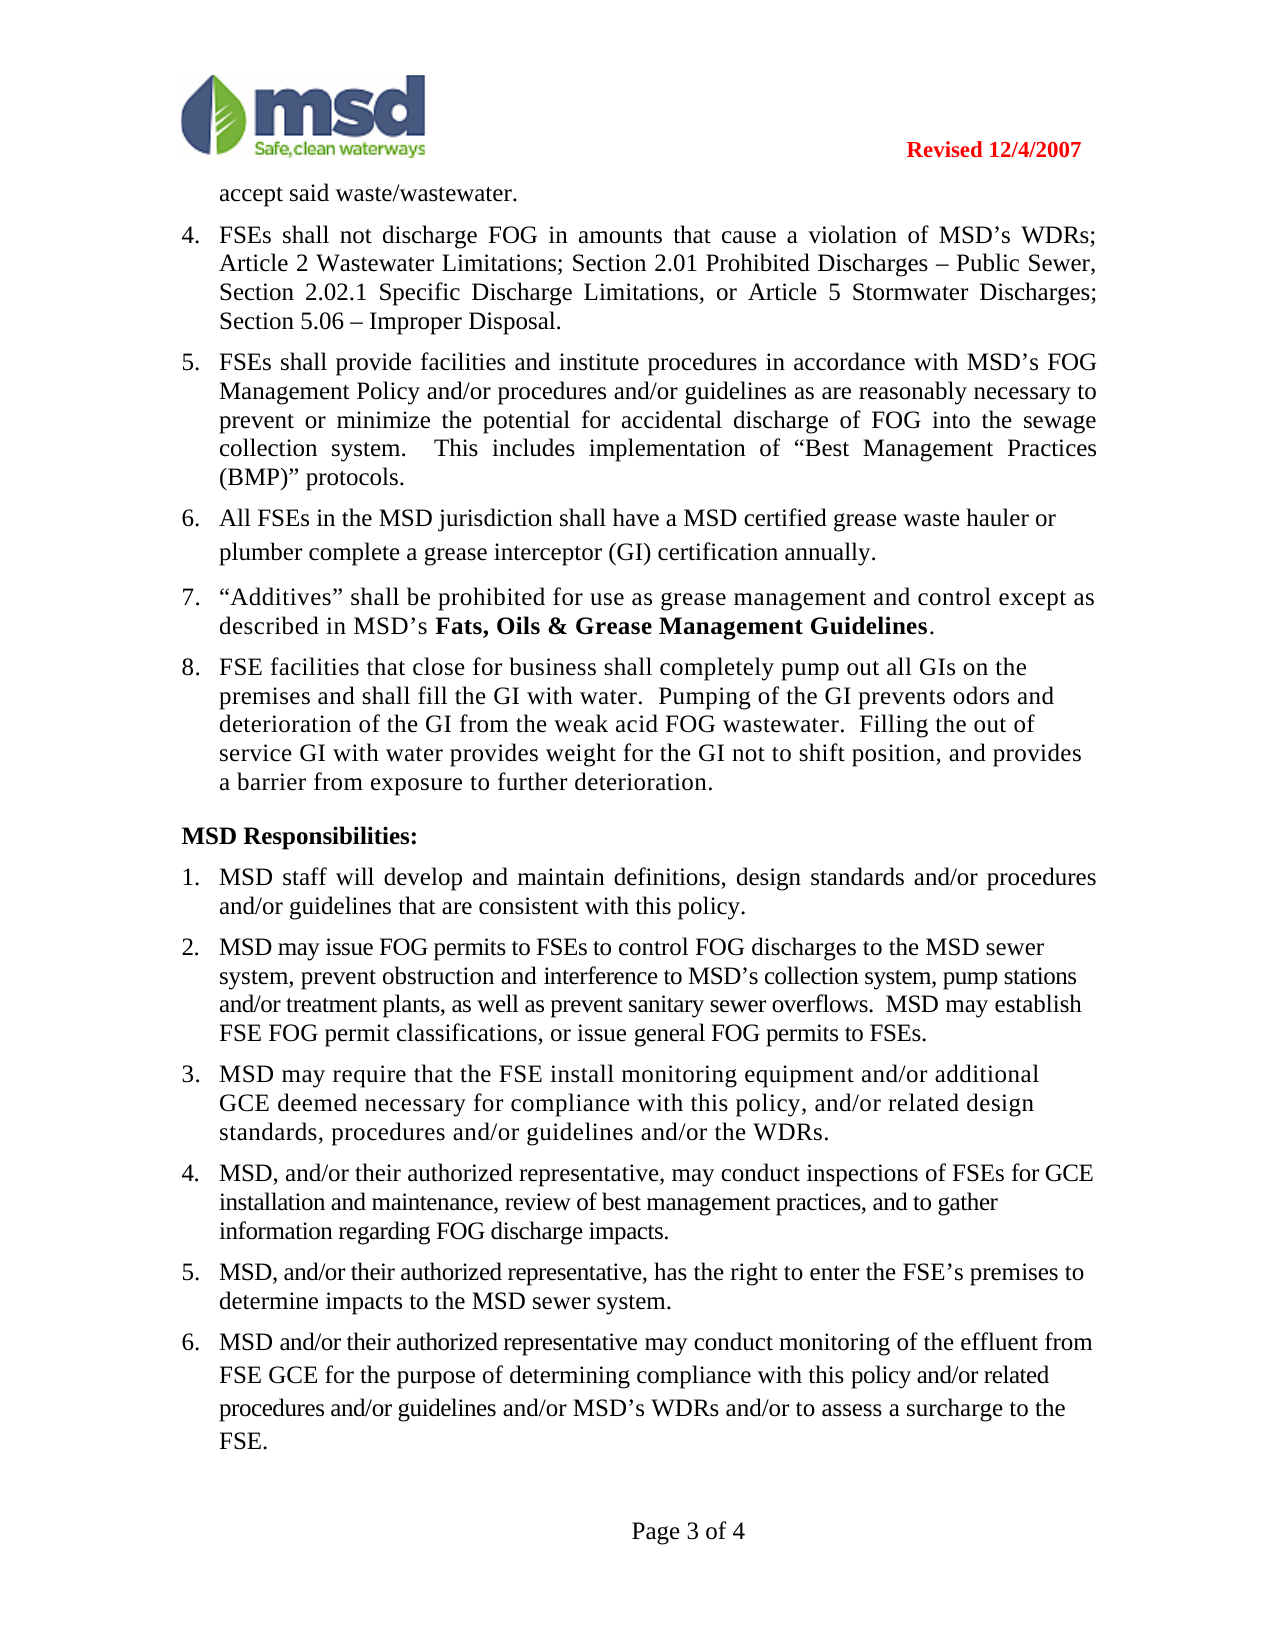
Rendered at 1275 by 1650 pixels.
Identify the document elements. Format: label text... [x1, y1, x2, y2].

list MSD, and/or their authorized representative, may conduct inspections of FSEs for GCE installation and maintenance, review of best management practices, and to gather information regarding FOG discharge impacts. [181, 1158, 1098, 1244]
list FSEs shall provide facilities and institute procedures in accordance with MSD’s FOG Management Policy and/or procedures and/or guidelines as are reasonably necessary to prevent or minimize the potential for accidental discharge of FOG into the sewage collection system. This includes implementation of “Best Management Practices (BMP)” protocols. [181, 347, 1098, 491]
list MSD may issue FOG permits to FSEs to control FOG discharges to the MSD sewer system, prevent obstruction and interference to MSD’s collection system, pump stations and/or treatment plants, as well as prevent sanitary sewer overflows. MSD may establish FSE FOG permit classifications, or issue general FOG permits to FSEs. [181, 932, 1098, 1047]
list FSE facilities that close for business shall completely pump out all GIs on the premises and shall fill the GI with water. Pumping of the GI prevents odors and deterioration of the GI from the weak acid FOG wastewater. Filling the out of service GI with water provides weight for the GI not to shift position, and provides a barrier from exposure to further deterioration. [181, 652, 1098, 796]
list “Additives” shall be prohibited for use as grease management and control except as described in MSD’s Fats, Oils & Grease Management Guidelines. [181, 582, 1098, 639]
list MSD may require that the FSE install monitoring equipment and/or additional GCE deemed necessary for compliance with this policy, and/or related design standards, procedures and/or guidelines and/or the WDRs. [181, 1059, 1098, 1146]
list MSD, and/or their authorized representative, has the right to enter the FSE’s premises to determine impacts to the MSD sewer system. [181, 1257, 1098, 1314]
text MSD Responsibilities: [181, 821, 1098, 849]
list MSD and/or their authorized representative may conduct monitoring of the effluent from FSE GCE for the purpose of determining compliance with this policy and/or related procedures and/or guidelines and/or MSD’s WDRs and/or to assess a surcharge to the FSE. [181, 1327, 1098, 1455]
list FSEs shall not discharge FOG in amounts that cause a violation of MSD’s WDRs; Article 2 Wastewater Limitations; Section 2.01 Prohibited Discharges – Public Sewer, Section 2.02.1 Specific Discharge Limitations, or Article 5 Stormwater Discharges; Section 5.06 – Improper Disposal. [181, 220, 1098, 335]
list MSD staff will develop and maintain definitions, design standards and/or procedures and/or guidelines that are consistent with this policy. [181, 862, 1098, 919]
list All FSEs in the MSD jurisdiction shall have a MSD certified grease waste hauler or plumber complete a grease interceptor (GI) certification annually. [181, 503, 1098, 565]
picture [181, 75, 426, 158]
